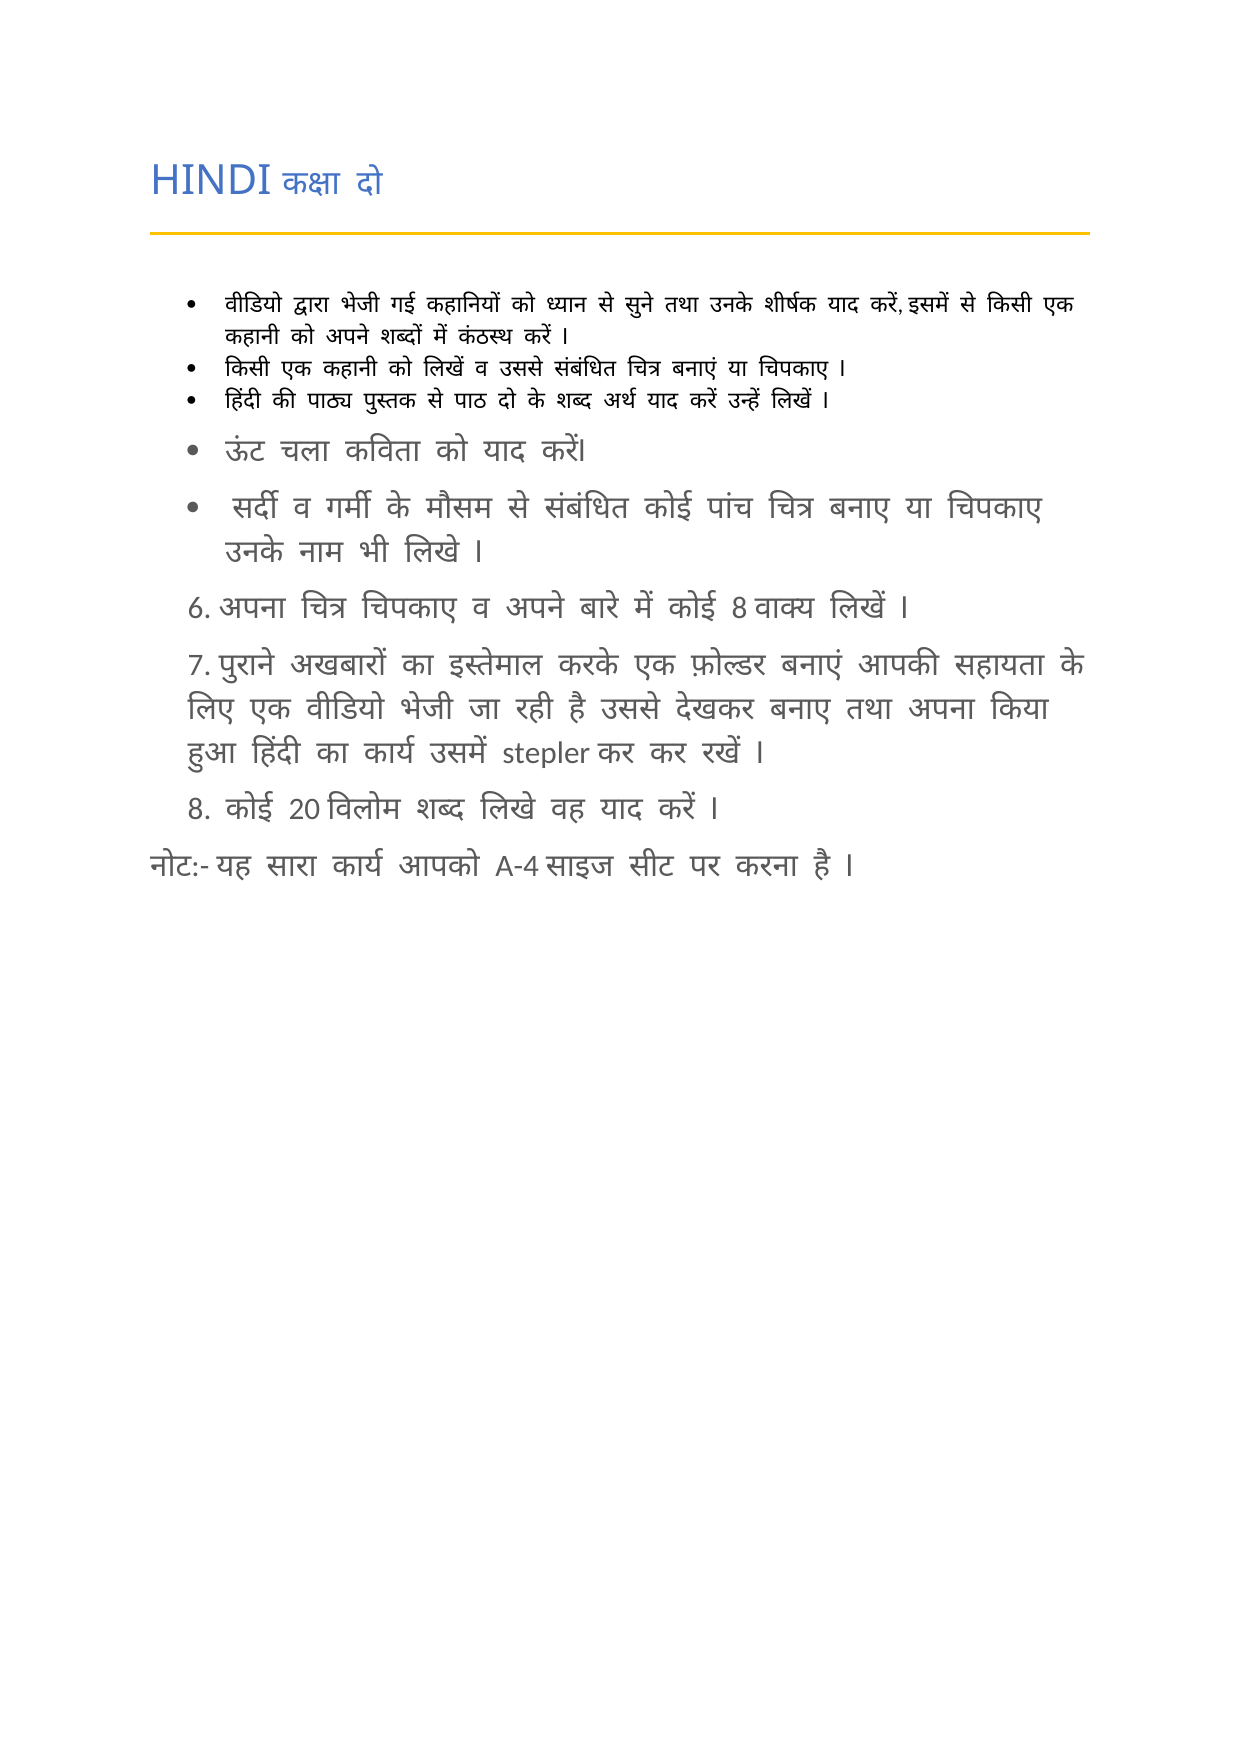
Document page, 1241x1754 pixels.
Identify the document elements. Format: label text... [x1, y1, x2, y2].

list हिंदी की पाठ्य पुस्तक से पाठ दो के शब्द अर्थ याद करें उन्हें लिखें l [187, 386, 1090, 416]
list वीडियो द्वारा भेजी गई कहानियों को ध्यान से सुने तथा उनके शीर्षक याद करें, इसमें से किसी एक कहानी को अपने शब्दों में कंठस्थ करें l [187, 289, 1090, 351]
list 6. अपना चित्र चिपकाए व अपने बारे में कोई 8 वाक्य लिखें l [187, 587, 1090, 628]
list सर्दी व गर्मी के मौसम से संबंधित कोई पांच चित्र बनाए या चिपकाए उनके नाम भी लिखे l [187, 487, 1090, 572]
list 7. पुराने अखबारों का इस्तेमाल करके एक फ़ोल्डर बनाएं आपकी सहायता के लिए एक वीडियो भेजी जा रही है उससे देखकर बनाए तथा अपना किया हुआ हिंदी का कार्य उसमें stepler कर कर रखें l [187, 644, 1090, 773]
list किसी एक कहानी को लिखें व उससे संबंधित चित्र बनाएं या चिपकाए l [187, 354, 1090, 384]
list 8. कोई 20 विलोम शब्द लिखे वह याद करें l [187, 788, 1090, 829]
subtitle HINDI कक्षा दो [150, 150, 1090, 232]
list नोट:- यह सारा कार्य आपको A-4 साइज सीट पर करना है l [150, 845, 1090, 886]
list ऊंट चला कविता को याद करेंl [187, 431, 1090, 471]
